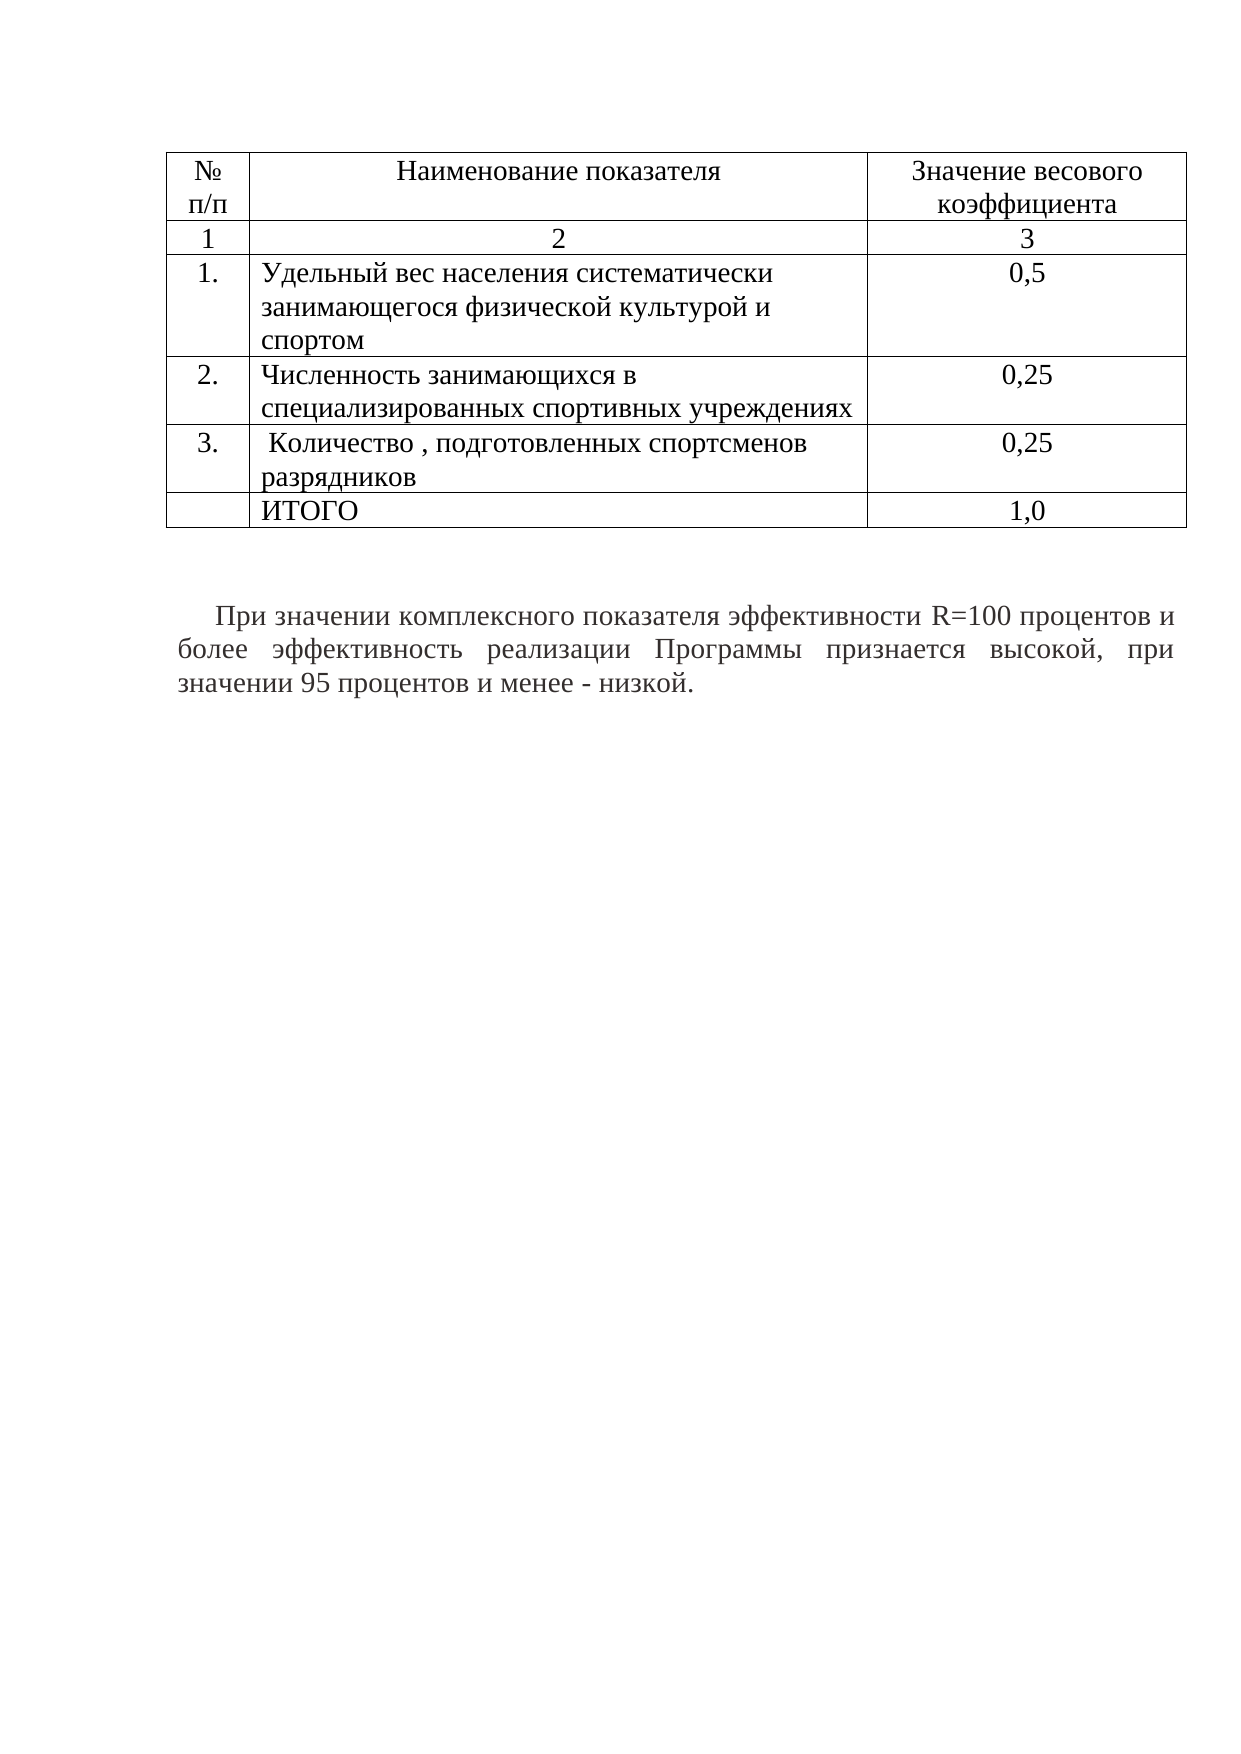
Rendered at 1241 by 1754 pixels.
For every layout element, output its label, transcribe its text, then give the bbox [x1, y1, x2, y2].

table_cell [167, 493, 249, 527]
table_cell 0,25 [868, 357, 1186, 424]
table_cell 1 [167, 221, 249, 254]
table_cell 1,0 [868, 493, 1186, 527]
table_cell Удельный вес населения систематически занимающегося физической культурой и спортом [250, 255, 867, 356]
table_cell 2. [167, 357, 249, 424]
table_cell 0,5 [868, 255, 1186, 356]
table_cell Количество , подготовленных спортсменов разрядников [250, 425, 867, 492]
table_cell 2 [250, 221, 867, 254]
table_cell ИТОГО [250, 493, 867, 527]
table_header Значение весового коэффициента [868, 153, 1186, 220]
table_header № п/п [167, 153, 249, 220]
table_cell 0,25 [868, 425, 1186, 492]
table_cell 3 [868, 221, 1186, 254]
table_cell Численность занимающихся в специализированных спортивных учреждениях [250, 357, 867, 424]
table_header Наименование показателя [250, 153, 867, 220]
table_cell 3. [167, 425, 249, 492]
table_cell 1. [167, 255, 249, 356]
text При значении комплексного показателя эффективности R=100 процентов и более эффективность реализации Программы признается высокой, при значении 95 процентов и менее - низкой. [177, 598, 1175, 699]
